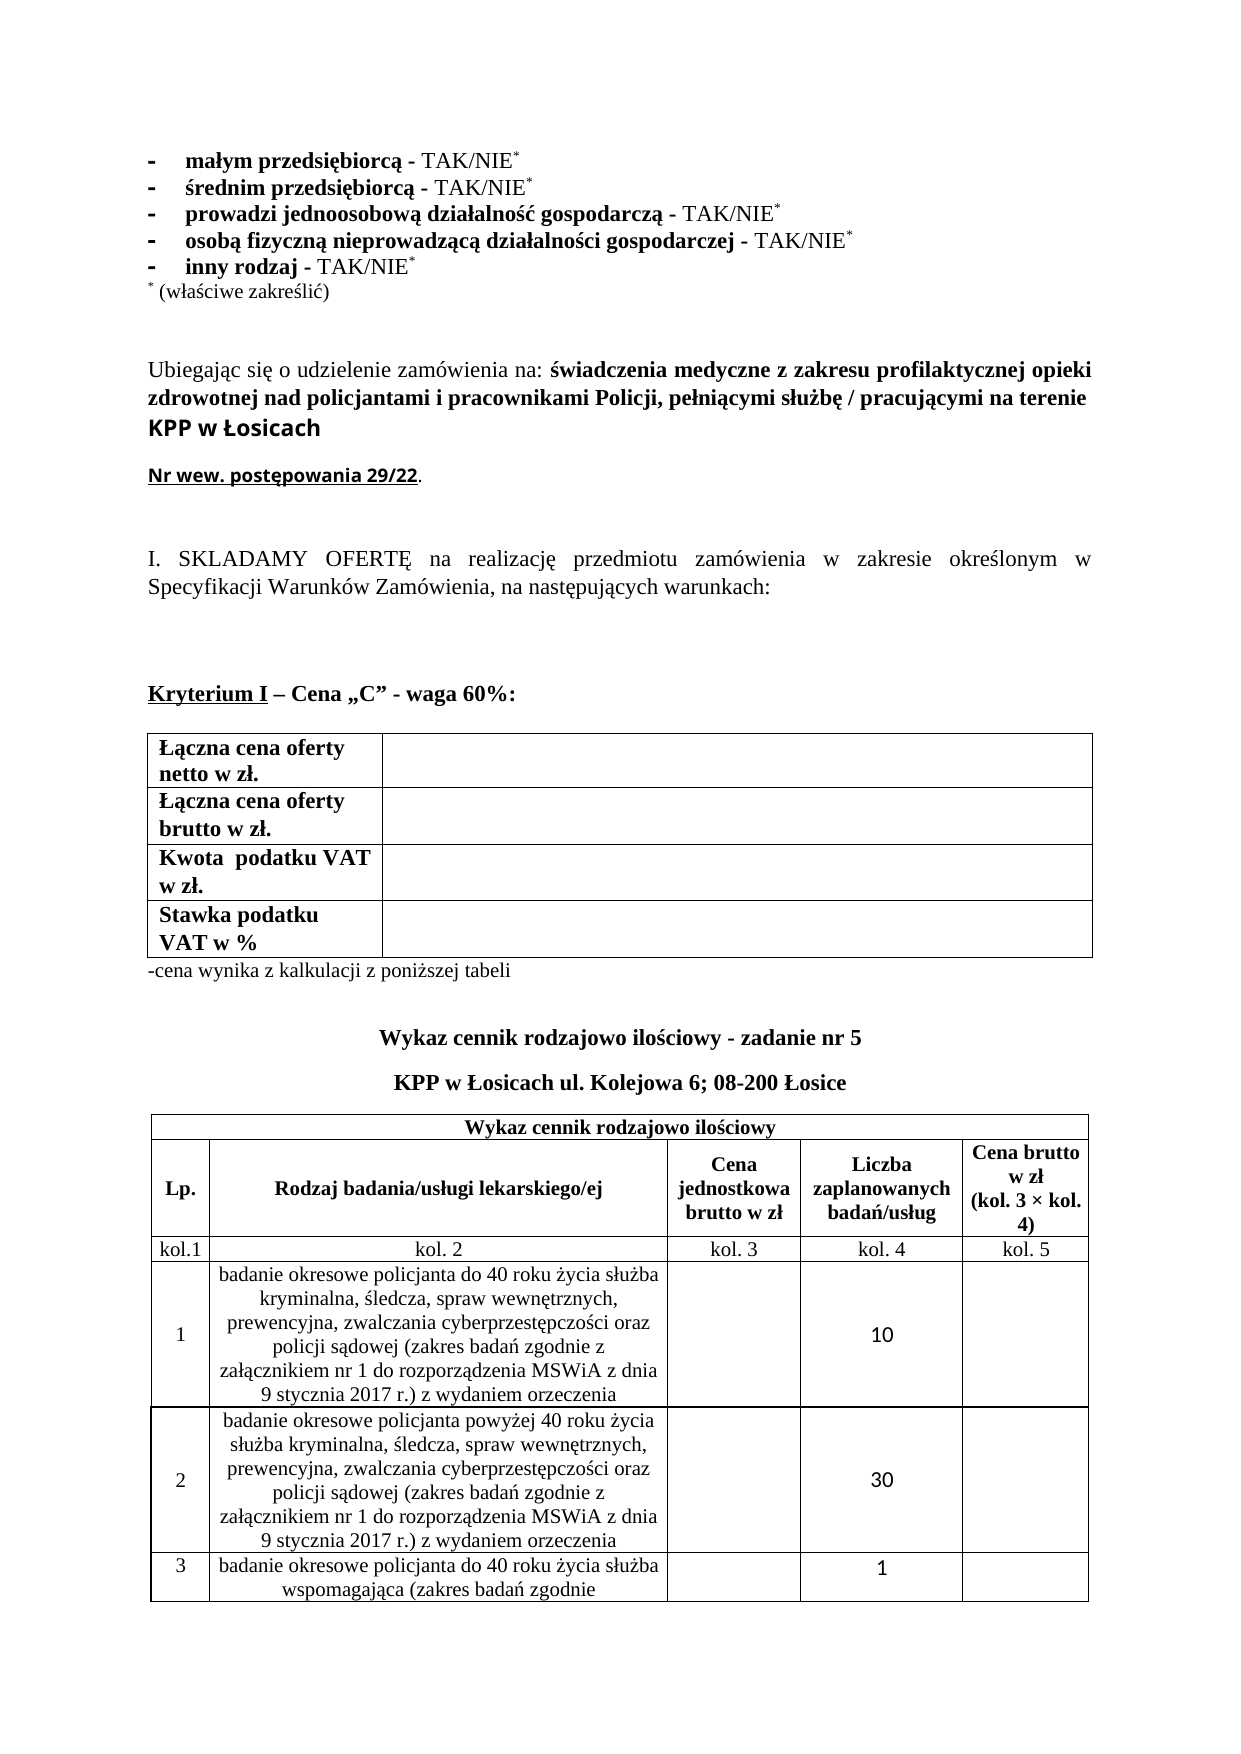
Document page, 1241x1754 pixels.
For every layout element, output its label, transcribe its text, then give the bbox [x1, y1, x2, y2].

list prowadzi jednoosobową działalność gospodarczą - TAK/NIE* [148, 200, 1093, 227]
table_header [383, 734, 1092, 787]
table_cell Kwota podatku VAT w zł. [148, 845, 382, 900]
table_cell Łączna cena oferty brutto w zł. [148, 788, 382, 843]
table_cell [668, 1408, 800, 1552]
table_cell Liczba zaplanowanych badań/usług [801, 1140, 962, 1236]
text Nr wew. postępowania 29/22. [148, 462, 1093, 488]
table_cell [668, 1553, 800, 1601]
table_cell 3 [152, 1553, 209, 1601]
table_header Wykaz cennik rodzajowo ilościowy [152, 1115, 1088, 1139]
table_cell 2 [152, 1408, 209, 1552]
table_cell kol. 2 [210, 1237, 667, 1261]
table_cell [668, 1262, 800, 1406]
list średnim przedsiębiorcą - TAK/NIE* [148, 174, 1093, 200]
text Wykaz cennik rodzajowo ilościowy - zadanie nr 5 [148, 1024, 1093, 1051]
table_cell 1 [801, 1553, 962, 1601]
table_cell Rodzaj badania/usługi lekarskiego/ej [210, 1140, 667, 1236]
table_cell Cena brutto w zł (kol. 3 × kol. 4) [963, 1140, 1088, 1236]
list osobą fizyczną nieprowadzącą działalności gospodarczej - TAK/NIE* [148, 227, 1093, 253]
table_cell kol.1 [152, 1237, 209, 1261]
table_cell 10 [801, 1262, 962, 1406]
list inny rodzaj - TAK/NIE* [148, 253, 1093, 279]
table_cell badanie okresowe policjanta do 40 roku życia służba kryminalna, śledcza, spraw wewnętrznych, prewencyjna, zwalczania cyberprzestępczości oraz policji sądowej (zakres badań zgodnie z załącznikiem nr 1 do rozporządzenia MSWiA z dnia 9 stycznia 2017 r.) z wydaniem orzeczenia [210, 1262, 667, 1406]
table_cell 1 [152, 1262, 209, 1406]
table_cell [963, 1262, 1088, 1406]
table_header Łączna cena oferty netto w zł. [148, 734, 382, 787]
text * (właściwe zakreślić) [148, 279, 1093, 303]
table_cell Stawka podatku VAT w % [148, 901, 382, 957]
table_cell kol. 3 [668, 1237, 800, 1261]
table_cell Cena jednostkowa brutto w zł [668, 1140, 800, 1236]
table_cell [383, 845, 1092, 900]
table_cell [383, 901, 1092, 957]
table_cell [963, 1553, 1088, 1601]
text KPP w Łosicach ul. Kolejowa 6; 08-200 Łosice [148, 1069, 1093, 1095]
table_cell badanie okresowe policjanta powyżej 40 roku życia służba kryminalna, śledcza, spraw wewnętrznych, prewencyjna, zwalczania cyberprzestępczości oraz policji sądowej (zakres badań zgodnie z załącznikiem nr 1 do rozporządzenia MSWiA z dnia 9 stycznia 2017 r.) z wydaniem orzeczenia [210, 1408, 667, 1552]
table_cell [210, 1553, 667, 1601]
table_cell kol. 4 [801, 1237, 962, 1261]
text Kryterium I – Cena „C” - waga 60%: [148, 680, 1093, 706]
list I. SKLADAMY OFERTĘ na realizację przedmiotu zamówienia w zakresie określonym w Specyfikacji Warunków Zamówienia, na następujących warunkach: [148, 545, 1093, 599]
text -cena wynika z kalkulacji z poniższej tabeli [148, 958, 1093, 982]
table_cell Lp. [152, 1140, 209, 1236]
table_cell [383, 788, 1092, 843]
text Ubiegając się o udzielenie zamówienia na: świadczenia medyczne z zakresu profilaktycznej opieki zdrowotnej nad policjantami i pracownikami Policji, pełniącymi służbę / pracującymi na terenie KPP w Łosicach [148, 356, 1093, 443]
list małym przedsiębiorcą - TAK/NIE* [148, 148, 1093, 174]
table_cell kol. 5 [963, 1237, 1088, 1261]
table_cell 30 [801, 1408, 962, 1552]
table_cell [963, 1408, 1088, 1552]
